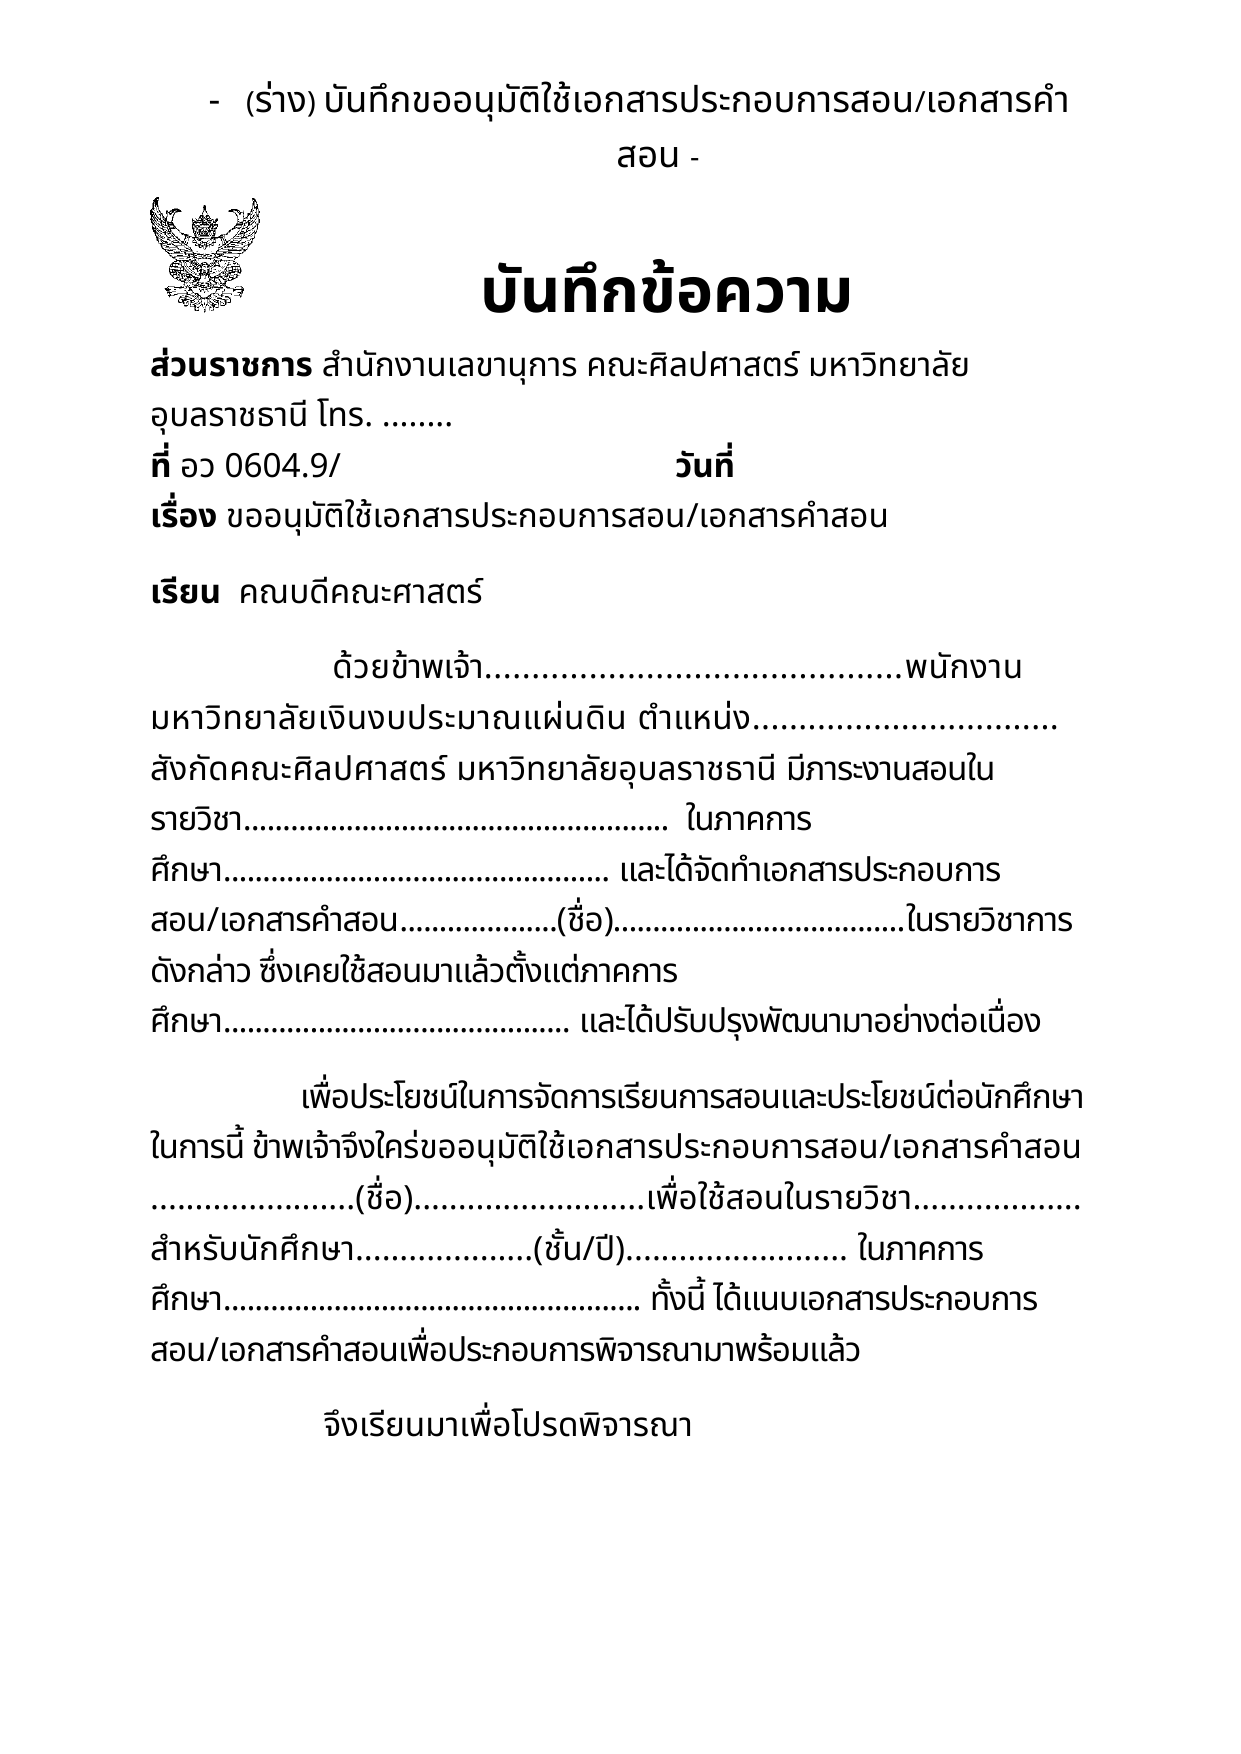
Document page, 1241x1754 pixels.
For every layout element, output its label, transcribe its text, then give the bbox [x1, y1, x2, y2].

text เรื่อง ขออนุมัติใช้เอกสารประกอบการสอน/เอกสารคำสอน [150, 492, 1090, 543]
text ด้วยข้าพเจ้า............................................พนักงานมหาวิทยาลัยเงินงบประมาณแผ่นดิน ตำแหน่ง................................. สังกัดคณะศิลปศาสตร์ มหาวิทยาลัยอุบลราชธานี มีภาระงานสอนในรายวิชา...................................................... ในภาคการศึกษา................................................. และได้จัดทำเอกสารประกอบการสอน/เอกสารคำสอน....................(ชื่อ).....................................ในรายวิชาการดังกล่าว ซึ่งเคยใช้สอนมาแล้วตั้งแต่ภาคการศึกษา............................................ และได้ปรับปรุงพัฒนามาอย่างต่อเนื่อง [150, 643, 1090, 1048]
picture [150, 184, 282, 313]
text เพื่อประโยชน์ในการจัดการเรียนการสอนและประโยชน์ต่อนักศึกษา ในการนี้ ข้าพเจ้าจึงใคร่ขออนุมัติใช้เอกสารประกอบการสอน/เอกสารคำสอน .......................(ชื่อ)..........................เพื่อใช้สอนในรายวิชา................... สำหรับนักศึกษา....................(ชั้น/ปี)......................... ในภาคการศึกษา..................................................... ทั้งนี้ ได้แนบเอกสารประกอบการสอน/เอกสารคำสอนเพื่อประกอบการพิจารณามาพร้อมแล้ว [150, 1073, 1090, 1376]
text ส่วนราชการ สำนักงานเลขานุการ คณะศิลปศาสตร์ มหาวิทยาลัยอุบลราชธานี โทร. ........ [150, 341, 1090, 442]
text บันทึกข้อความ [150, 184, 1090, 341]
text จึงเรียนมาเพื่อโปรดพิจารณา [150, 1401, 1093, 1452]
text เรียน คณบดีคณะศาสตร์ [150, 568, 1090, 618]
text ที่ อว 0604.9/ วันที่ [150, 442, 1090, 492]
